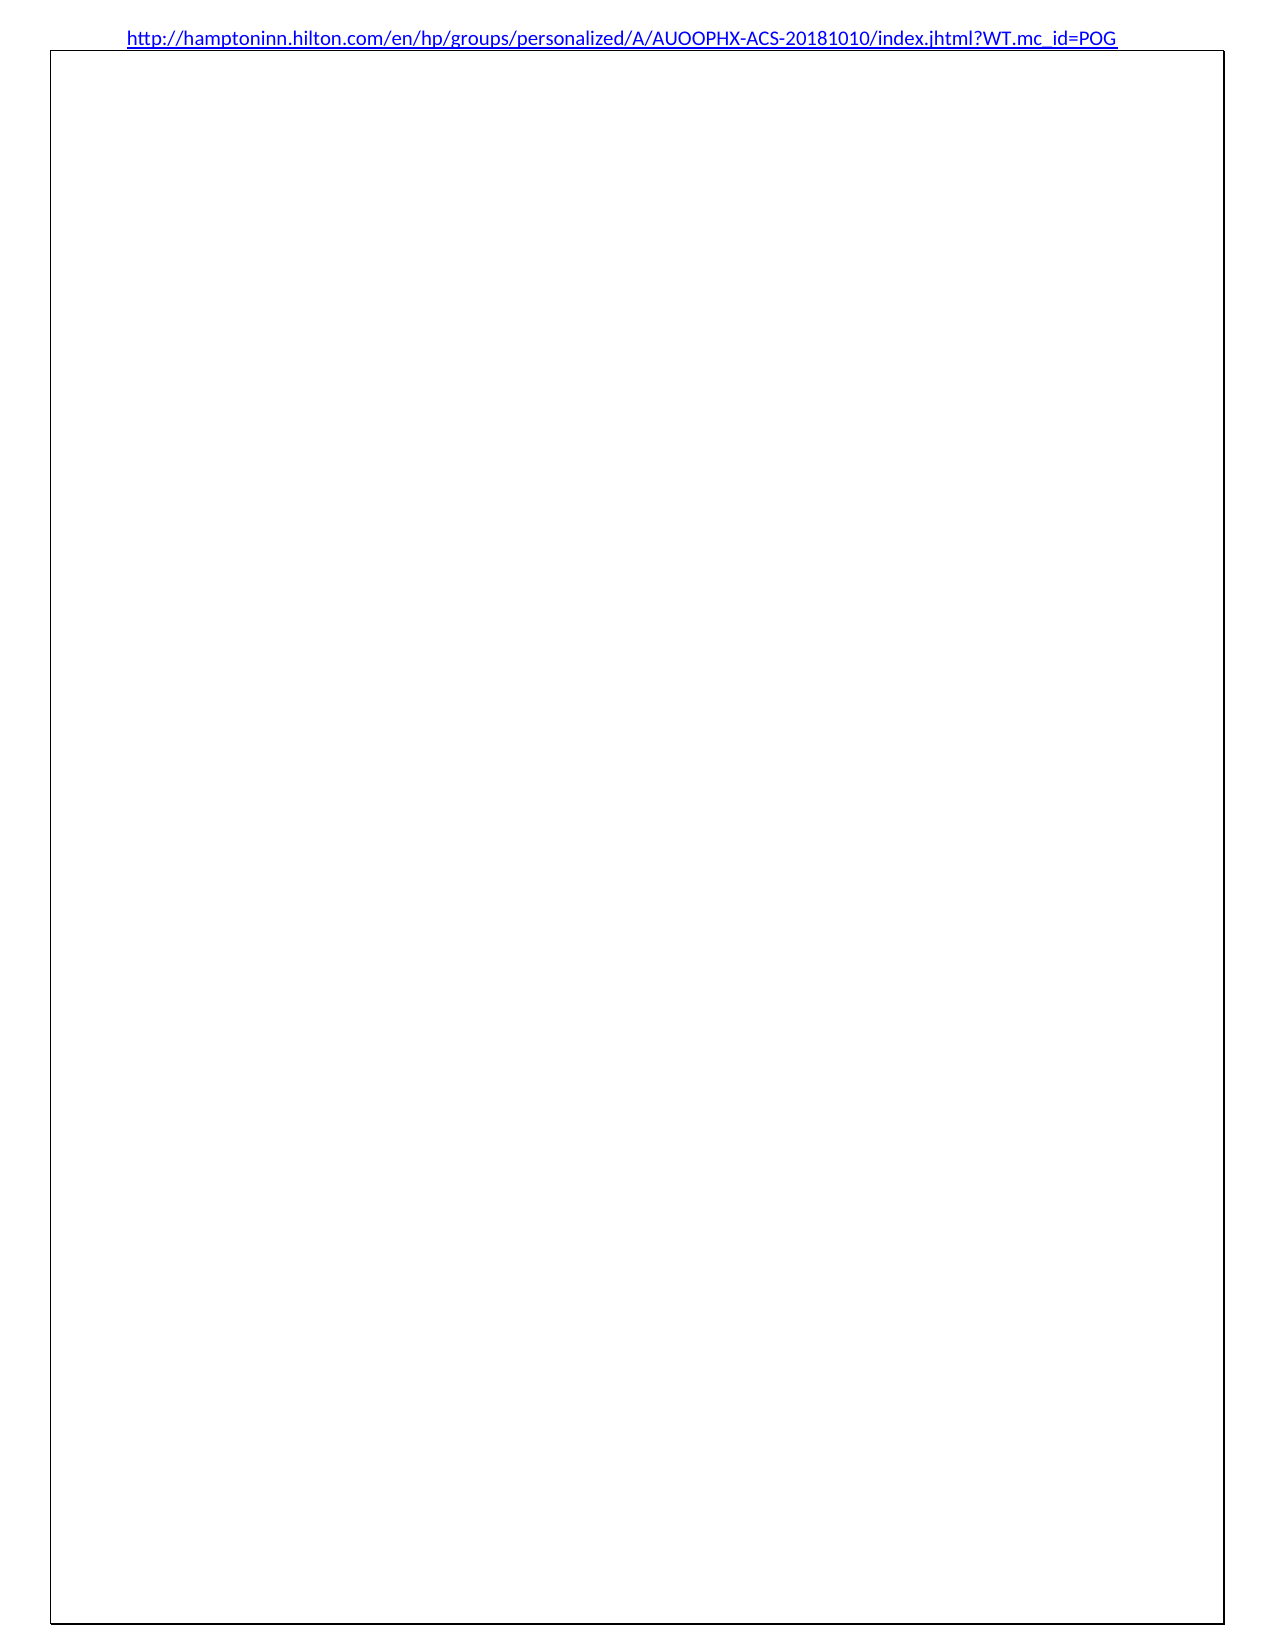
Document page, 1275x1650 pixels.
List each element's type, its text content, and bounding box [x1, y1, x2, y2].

text http://hamptoninn.hilton.com/en/hp/groups/personalized/A/AUOOPHX-ACS-20181010/index.jhtml?WT.mc_id=POG [120, 26, 1124, 50]
